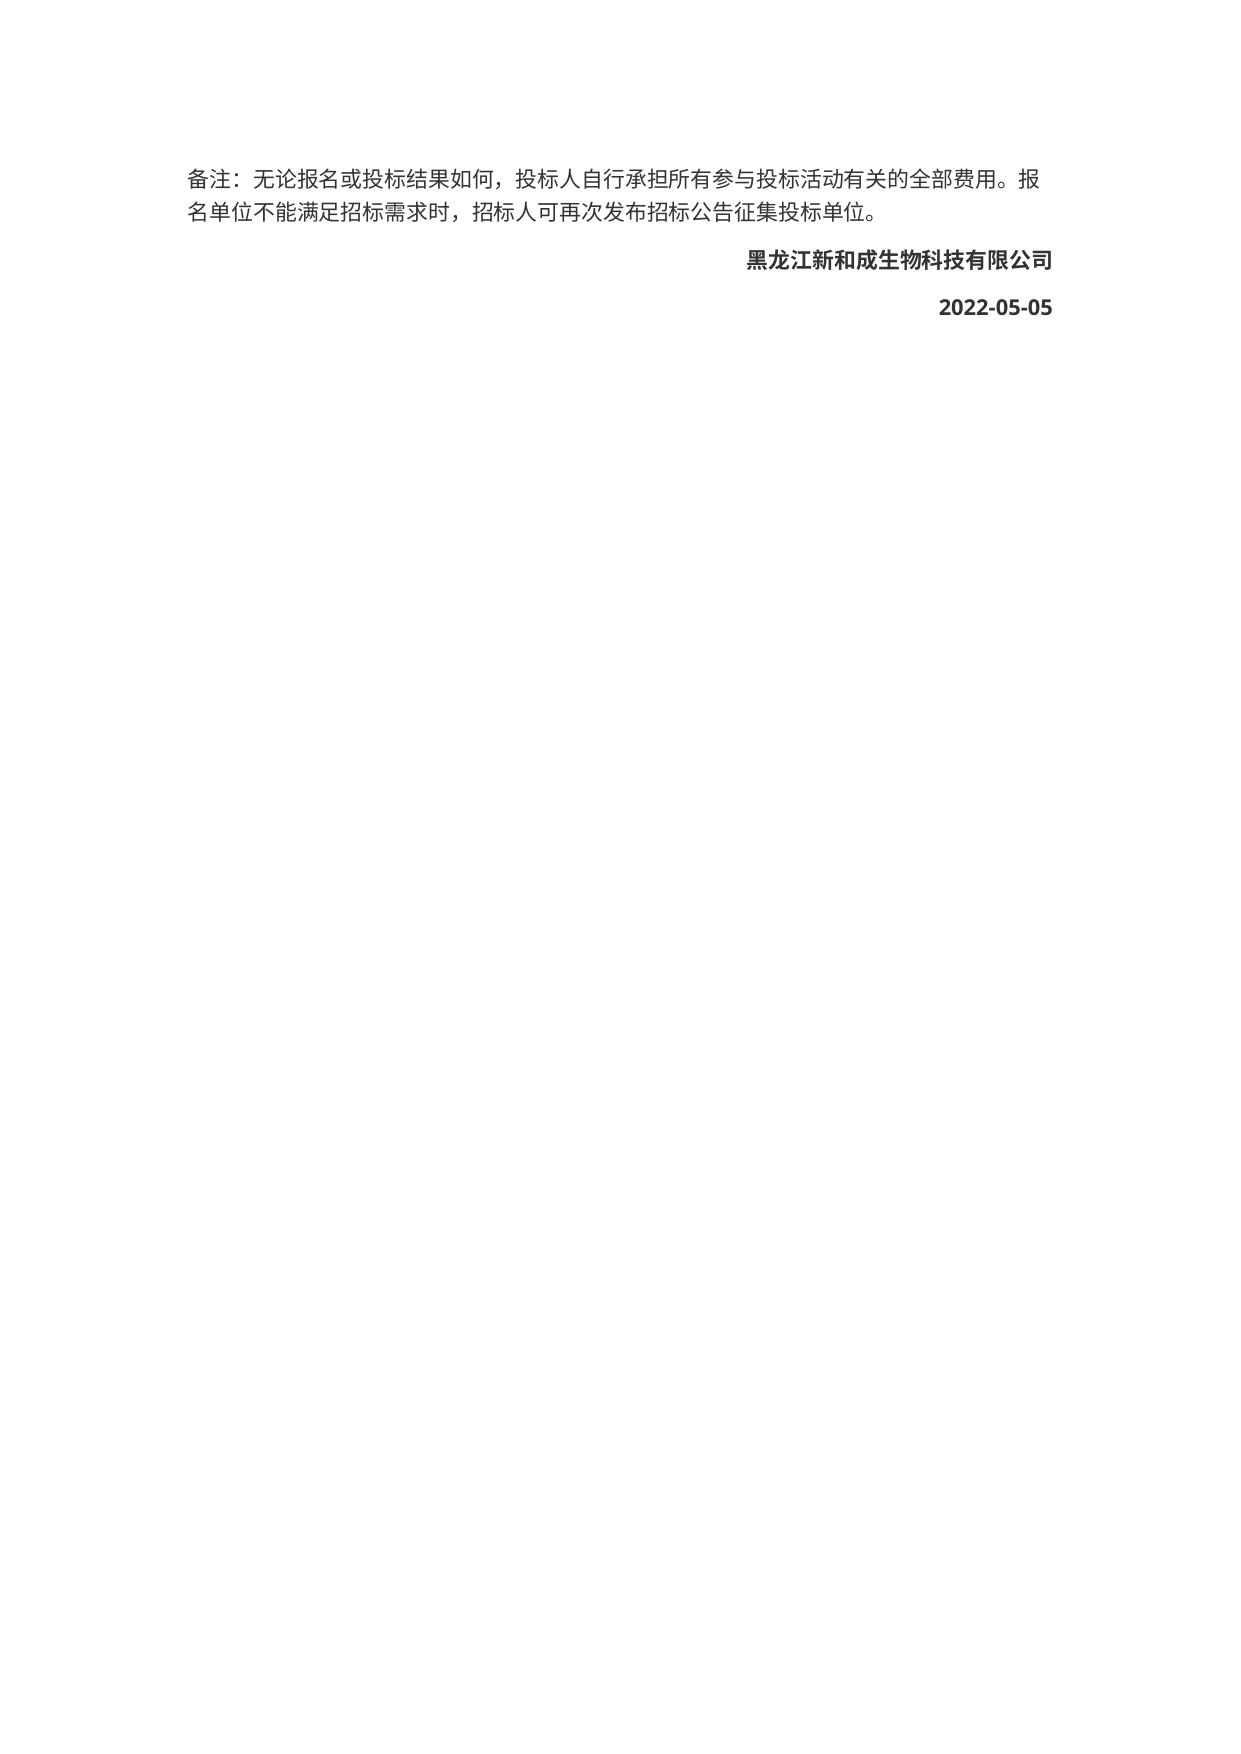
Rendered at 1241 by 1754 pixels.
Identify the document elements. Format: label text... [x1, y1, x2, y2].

text 2022-05-05 [187, 291, 1053, 323]
text 备注：无论报名或投标结果如何，投标人自行承担所有参与投标活动有关的全部费用。报名单位不能满足招标需求时，招标人可再次发布招标公告征集投标单位。 [187, 162, 1053, 227]
text 黑龙江新和成生物科技有限公司 [187, 243, 1053, 275]
